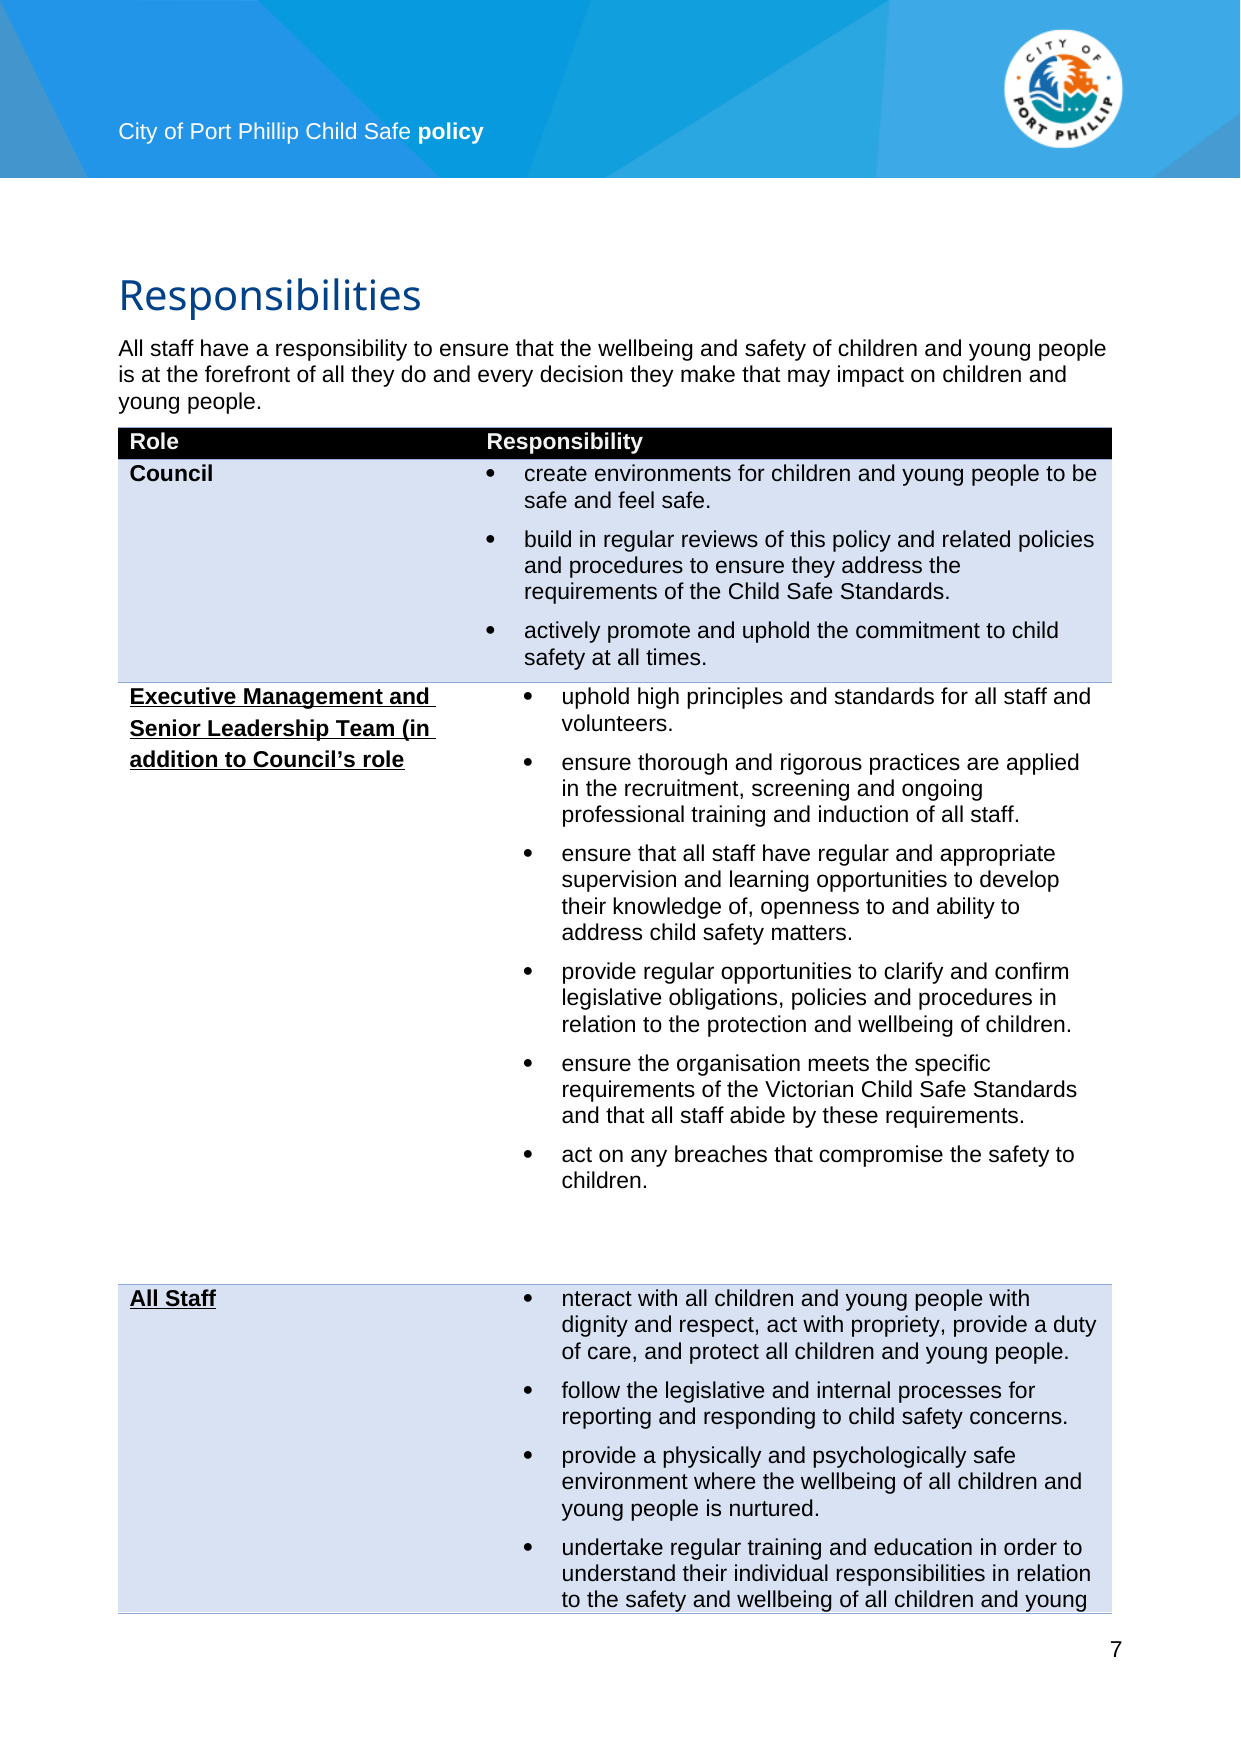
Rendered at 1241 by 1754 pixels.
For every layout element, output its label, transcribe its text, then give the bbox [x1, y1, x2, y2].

table_header Role [118, 428, 475, 459]
table_cell uphold high principles and standards for all staff and volunteers. ensure thorough and rigorous practices are applied in the recruitment, screening and ongoing professional training and induction of all staff. ensure that all staff have regular and appropriate supervision and learning opportunities to develop their knowledge of, openness to and ability to address child safety matters. provide regular opportunities to clarify and confirm legislative obligations, policies and procedures in relation to the protection and wellbeing of children. ensure the organisation meets the specific requirements of the Victorian Child Safe Standards and that all staff abide by these requirements. act on any breaches that compromise the safety to children. [475, 683, 1112, 1284]
table_cell Executive Management and Senior Leadership Team (in addition to Council’s role [118, 683, 475, 1284]
picture [0, 0, 438, 178]
table_cell Council [118, 460, 475, 682]
table_cell create environments for children and young people to be safe and feel safe. build in regular reviews of this policy and related policies and procedures to ensure they address the requirements of the Child Safe Standards. actively promote and uphold the commitment to child safety at all times. [475, 460, 1112, 682]
table_header Responsibility [475, 428, 1112, 459]
picture [606, 0, 1241, 178]
text All staff have a responsibility to ensure that the wellbeing and safety of children and young people is at the forefront of all they do and every decision they make that may impact on children and young people. [118, 335, 1122, 414]
table_cell All Staff [118, 1285, 475, 1612]
subtitle Responsibilities [118, 266, 1122, 323]
